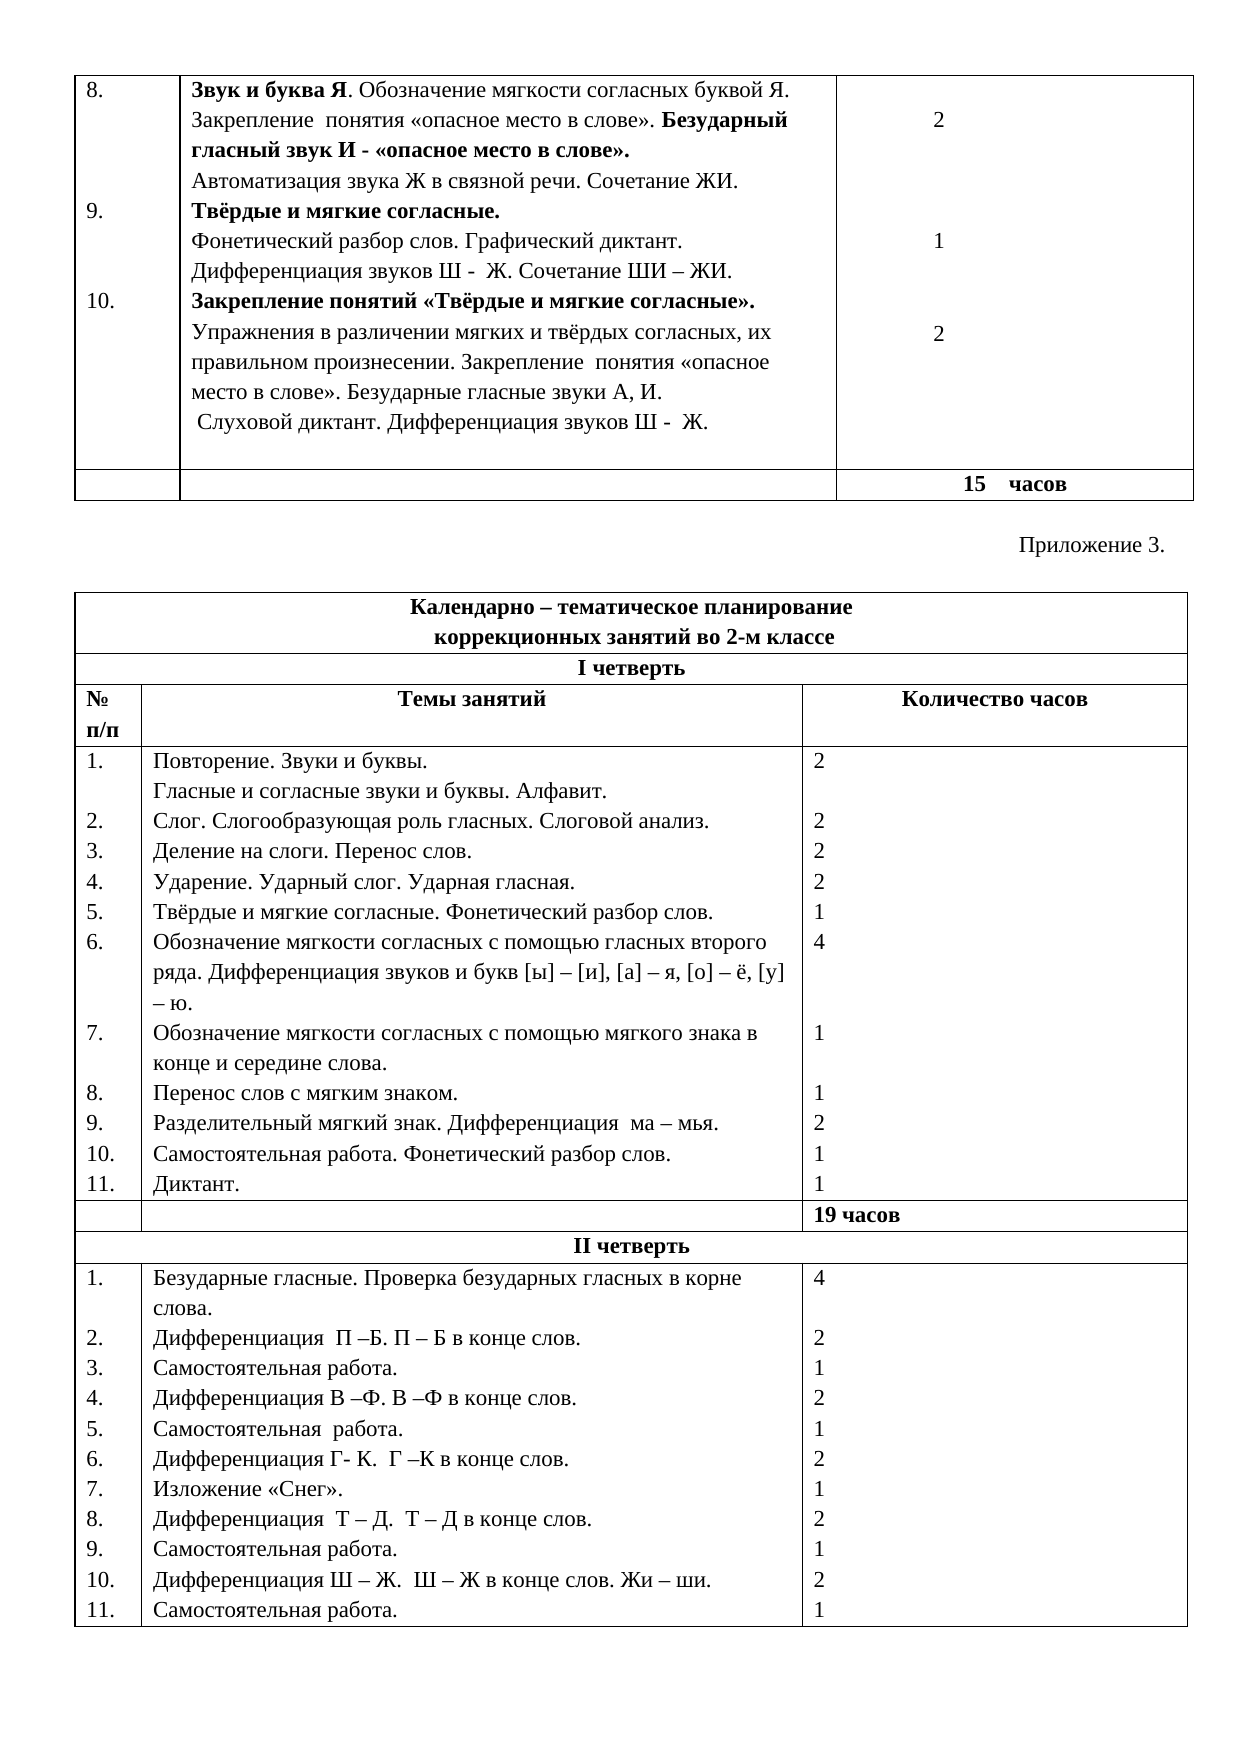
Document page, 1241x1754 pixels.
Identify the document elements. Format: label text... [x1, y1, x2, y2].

table_cell [76, 470, 179, 500]
table_cell [142, 1201, 802, 1231]
table_cell 19 часов [803, 1201, 1187, 1231]
table_cell 15 часов [837, 470, 1193, 500]
table_cell № п/п [76, 685, 141, 746]
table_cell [76, 76, 179, 469]
table_cell Количество часов [803, 685, 1187, 746]
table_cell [181, 76, 836, 469]
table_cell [142, 1264, 802, 1626]
text Приложение 3. [75, 531, 1165, 558]
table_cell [76, 1264, 141, 1626]
table_cell Темы занятий [142, 685, 802, 746]
table_cell [181, 470, 836, 500]
table_cell 2 1 1 1 1 2 2 2 1 2 [837, 76, 1193, 469]
table_header Календарно – тематическое планирование коррекционных занятий во 2-м классе [76, 593, 1187, 653]
table_cell I четверть [76, 654, 1187, 684]
table_cell 2 2 2 2 1 4 1 1 2 1 1 [803, 747, 1187, 1200]
table_cell Повторение. Звуки и буквы. Гласные и согласные звуки и буквы. Алфавит. Слог. Слогообразующая роль гласных. Слоговой анализ. Деление на слоги. Перенос слов. Ударение. Ударный слог. Ударная гласная. Твёрдые и мягкие согласные. Фонетический разбор слов. Обозначение мягкости согласных с помощью гласных второго ряда. Дифференциация звуков и букв [ы] – [и], [а] – я, [о] – ё, [у] – ю. Обозначение мягкости согласных с помощью мягкого знака в конце и середине слова. Перенос слов с мягким знаком. Разделительный мягкий знак. Дифференциация ма – мья. Самостоятельная работа. Фонетический разбор слов. Диктант. [142, 747, 802, 1200]
table_cell 1. 2. 3. 4. 5. 6. 7. 8. 9. 10. 11. [76, 747, 141, 1200]
table_cell [76, 1201, 141, 1231]
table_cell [803, 1264, 1187, 1626]
table_cell II четверть [76, 1232, 1187, 1262]
